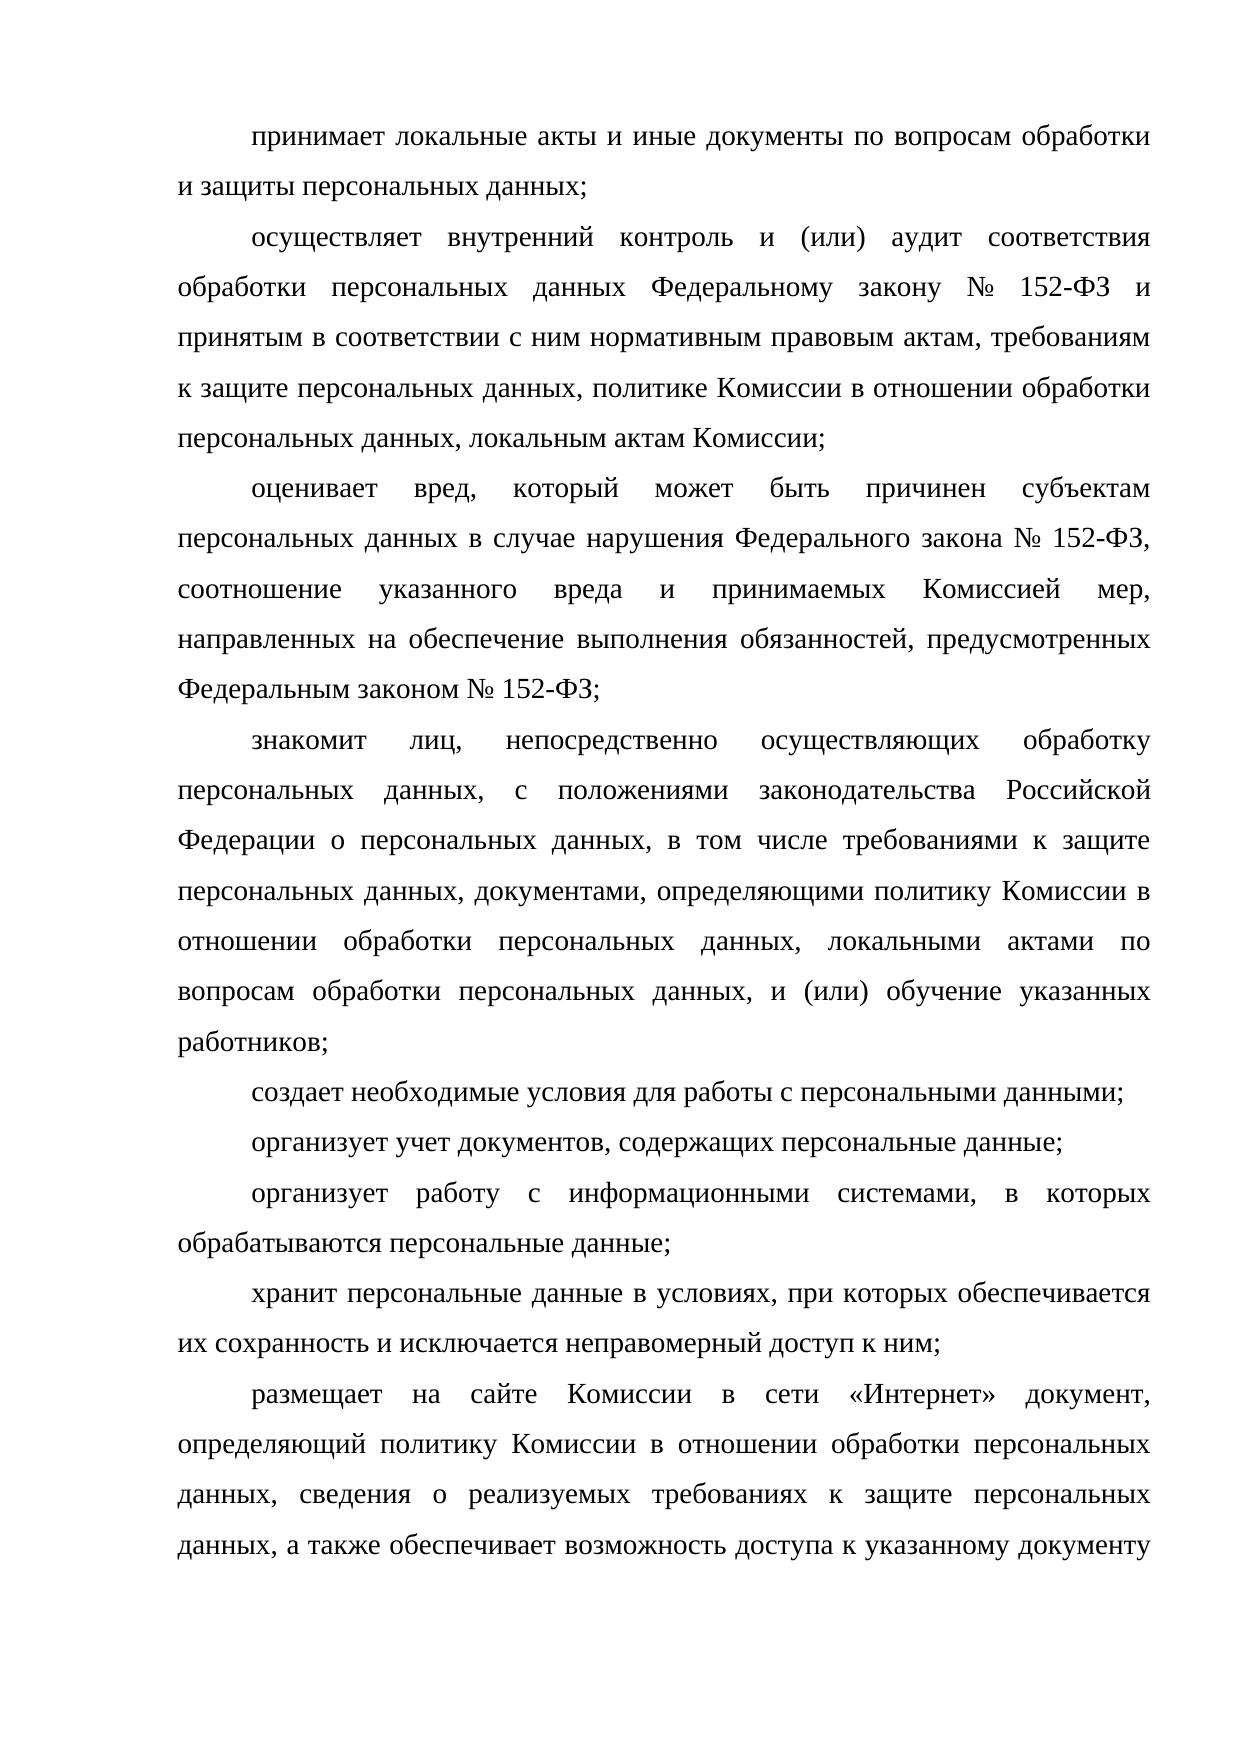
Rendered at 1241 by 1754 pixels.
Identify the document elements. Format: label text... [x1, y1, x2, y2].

text знакомит лиц, непосредственно осуществляющих обработку персональных данных, с положениями законодательства Российской Федерации о персональных данных, в том числе требованиями к защите персональных данных, документами, определяющими политику Комиссии в отношении обработки персональных данных, локальными актами по вопросам обработки персональных данных, и (или) обучение указанных работников; [177, 722, 1152, 1057]
text осуществляет внутренний контроль и (или) аудит соответствия обработки персональных данных Федеральному закону № 152-ФЗ и принятым в соответствии с ним нормативным правовым актам, требованиям к защите персональных данных, политике Комиссии в отношении обработки персональных данных, локальным актам Комиссии; [177, 219, 1152, 453]
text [177, 1376, 1152, 1560]
text создает необходимые условия для работы с персональными данными; [177, 1074, 1152, 1108]
text организует работу с информационными системами, в которых обрабатываются персональные данные; [177, 1175, 1152, 1258]
text организует учет документов, содержащих персональные данные; [177, 1124, 1152, 1158]
text хранит персональные данные в условиях, при которых обеспечивается их сохранность и исключается неправомерный доступ к ним; [177, 1275, 1152, 1359]
text оценивает вред, который может быть причинен субъектам персональных данных в случае нарушения Федерального закона № 152-ФЗ, соотношение указанного вреда и принимаемых Комиссией мер, направленных на обеспечение выполнения обязанностей, предусмотренных Федеральным законом № 152-ФЗ; [177, 470, 1152, 705]
text принимает локальные акты и иные документы по вопросам обработки и защиты персональных данных; [177, 118, 1152, 202]
